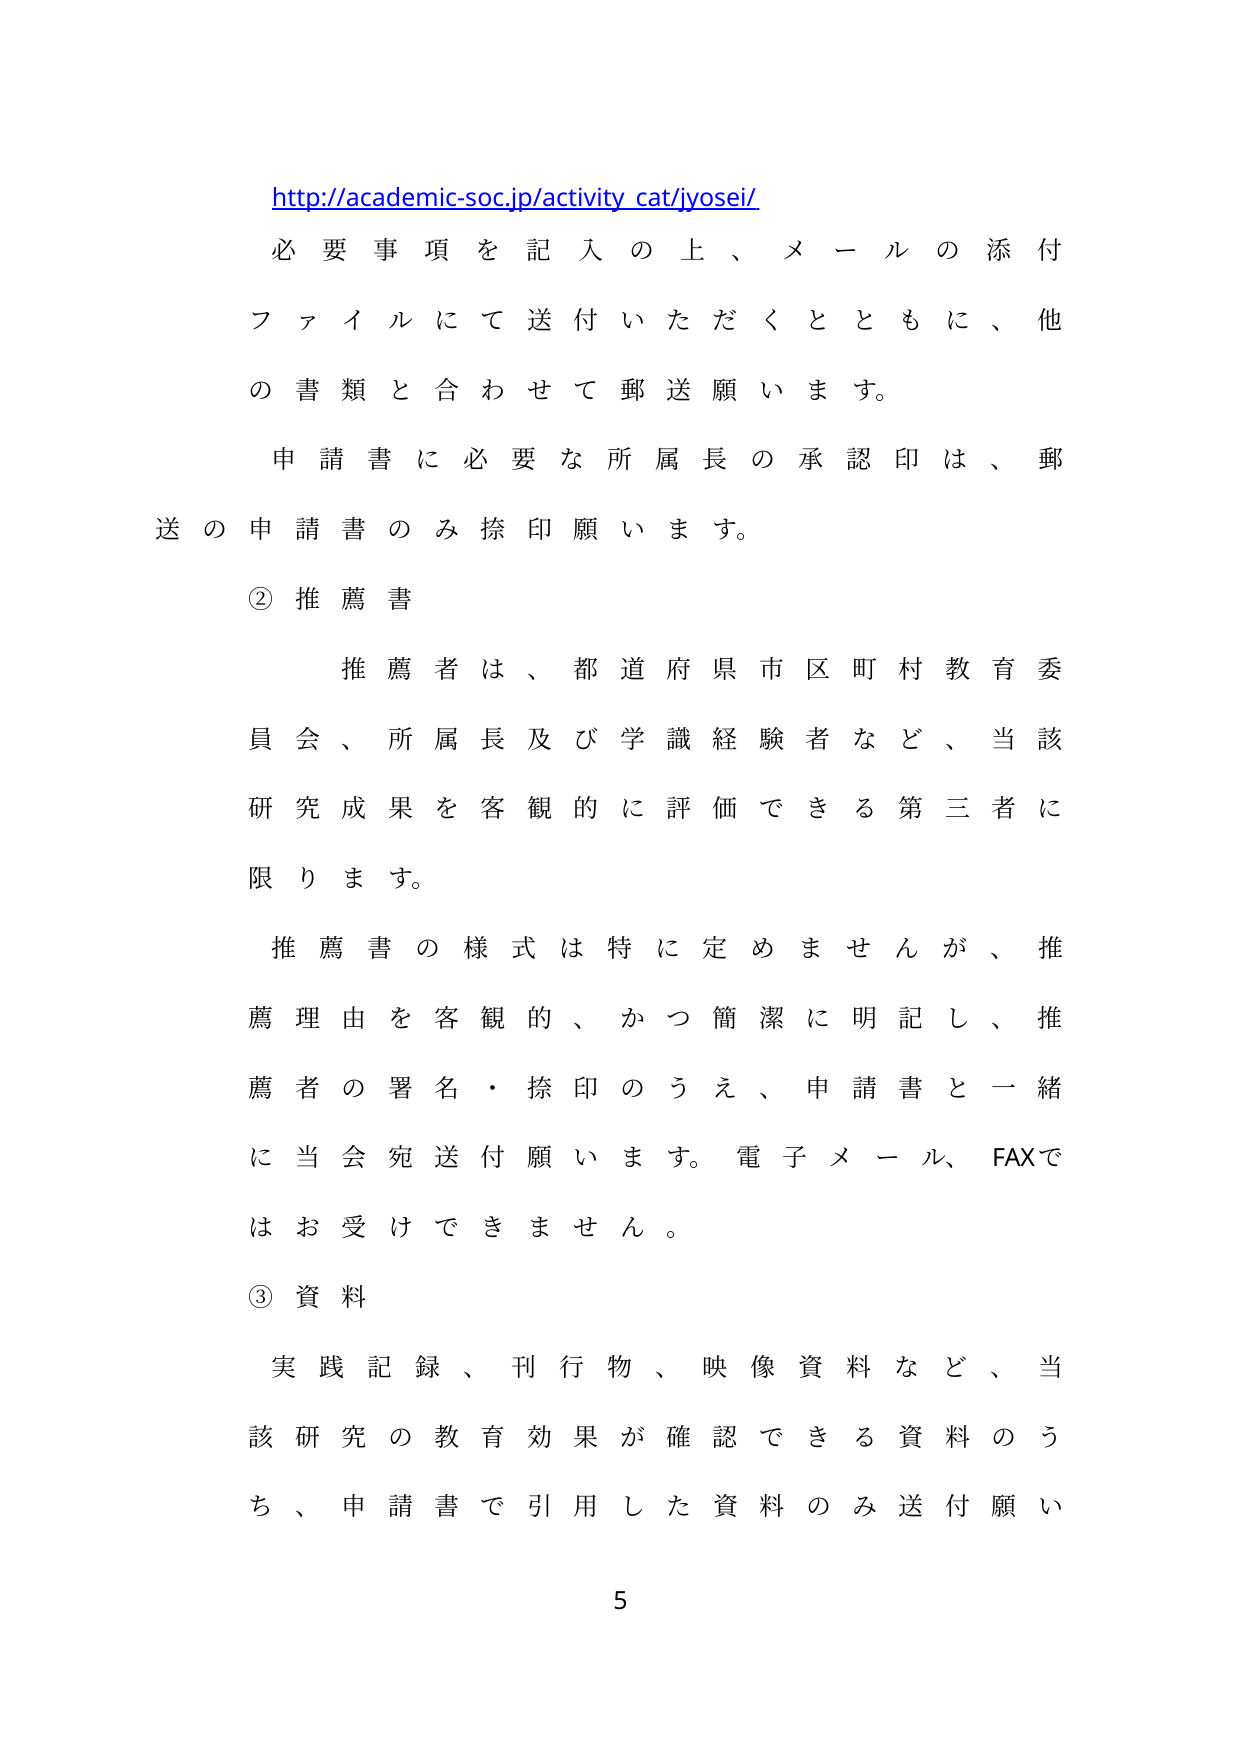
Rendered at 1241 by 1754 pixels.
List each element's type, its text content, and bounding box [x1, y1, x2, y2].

text 申請書に必要な所属長の承認印は、郵送の申請書のみ捺印願います。 [156, 423, 1085, 563]
text 必要事項を記入の上、メールの添付ファイルにて送付いただくとともに、他の書類と合わせて郵送願います。 [225, 214, 1085, 423]
text 推薦書の様式は特に定めませんが、推薦理由を客観的、かつ簡潔に明記し、推薦者の署名・捺印のうえ、申請書と一緒に当会宛送付願います。電子メール、FAXではお受けできません。 [225, 912, 1085, 1261]
text ②推薦書 [156, 563, 1085, 633]
text 推薦者は、都道府県市区町村教育委員会、所属長及び学識経験者など、当該研究成果を客観的に評価できる第三者に限ります。 [156, 633, 1085, 912]
text http://academic-soc.jp/activity_cat/jyosei/ [225, 179, 1085, 214]
text ③資料 [156, 1261, 1085, 1331]
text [225, 1331, 1085, 1540]
